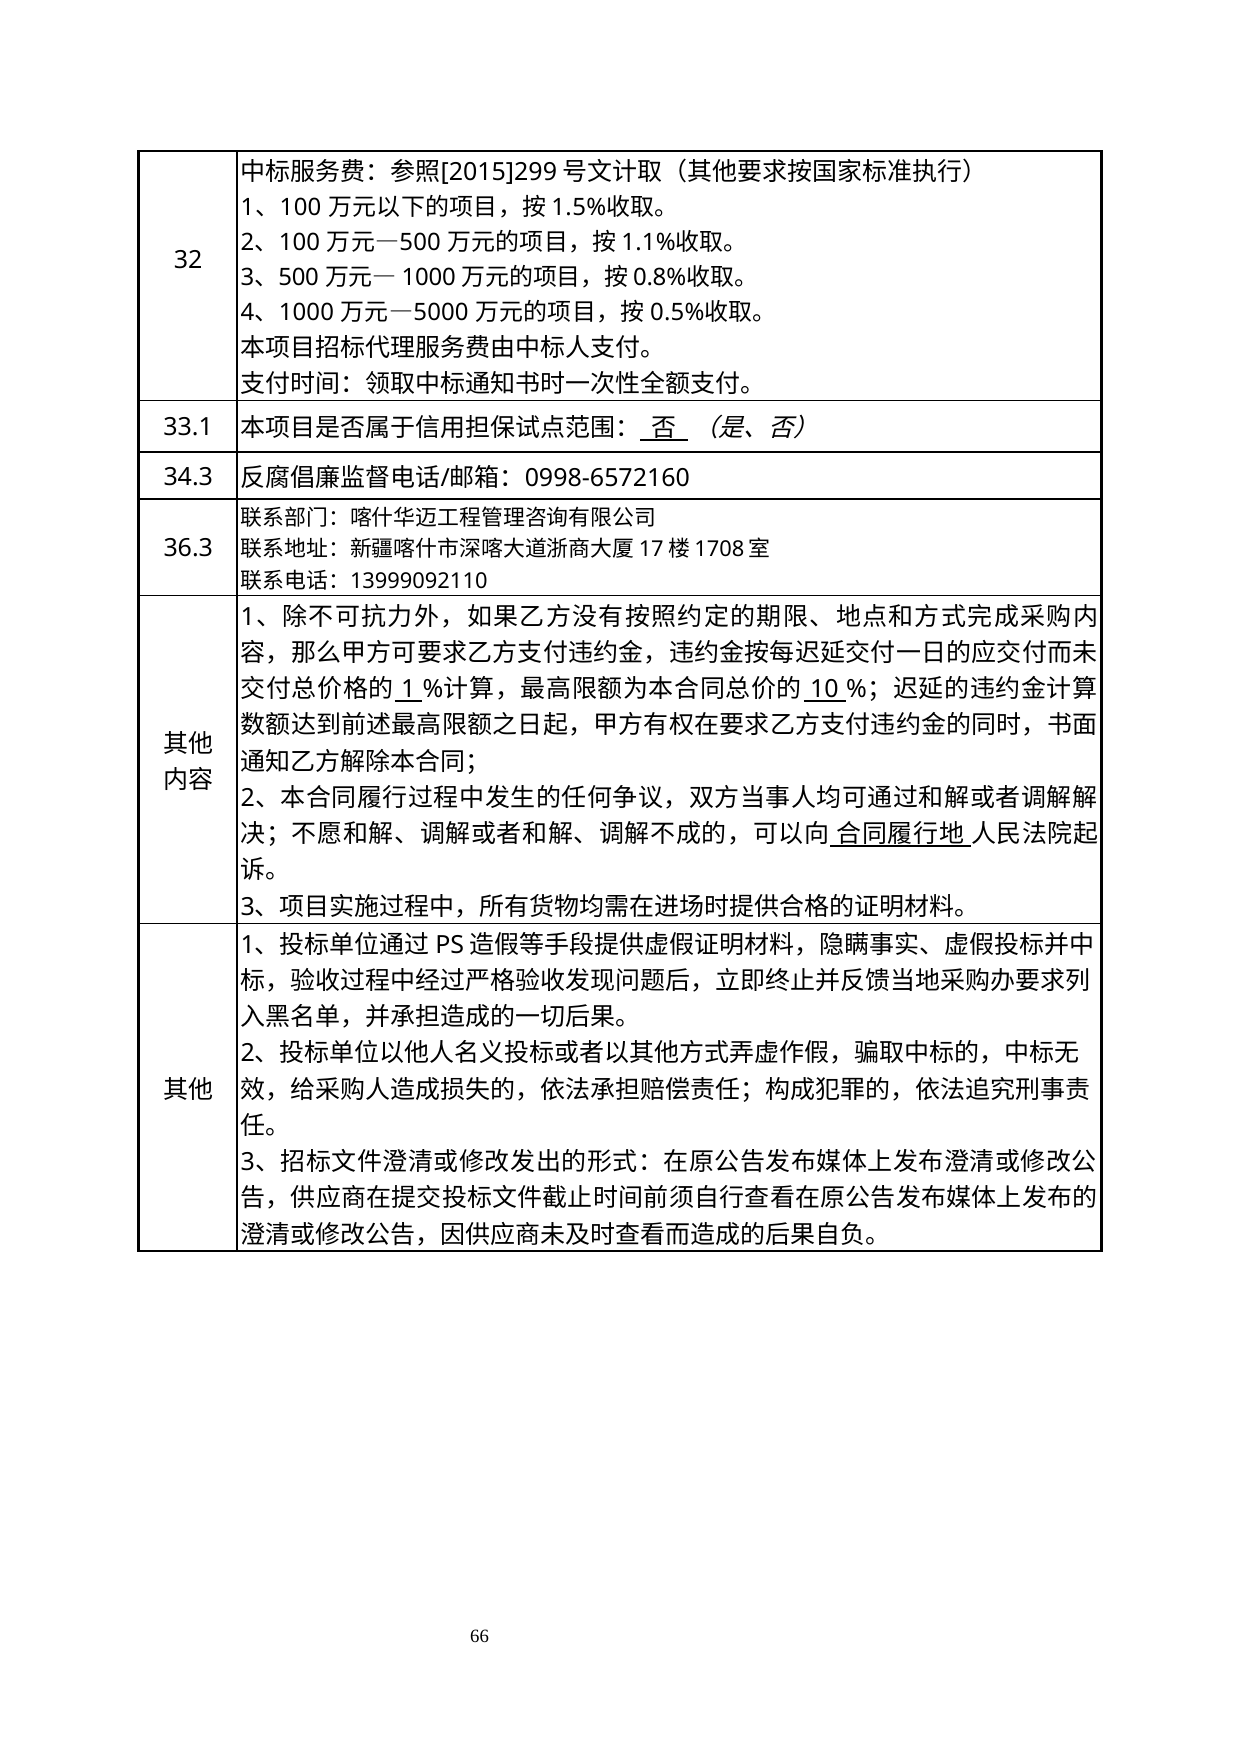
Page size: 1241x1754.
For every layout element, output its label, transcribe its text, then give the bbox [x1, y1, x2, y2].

table_cell 1、除不可抗力外，如果乙方没有按照约定的期限、地点和方式完成采购内容，那么甲方可要求乙方支付违约金，违约金按每迟延交付一日的应交付而未交付总价格的 1 %计算，最高限额为本合同总价的 10 %；迟延的违约金计算数额达到前述最高限额之日起，甲方有权在要求乙方支付违约金的同时，书面通知乙方解除本合同； 2、本合同履行过程中发生的任何争议，双方当事人均可通过和解或者调解解决；不愿和解、调解或者和解、调解不成的，可以向 合同履行地 人民法院起诉。 3、项目实施过程中，所有货物均需在进场时提供合格的证明材料。 [238, 596, 1100, 922]
table_cell 本项目是否属于信用担保试点范围： 否 （是、否） [238, 401, 1100, 451]
table_cell 联系部门：喀什华迈工程管理咨询有限公司 联系地址：新疆喀什市深喀大道浙商大厦17楼1708室 联系电话：13999092110 [238, 500, 1100, 595]
table_cell 1、投标单位通过 PS造假等手段提供虚假证明材料，隐瞒事实、虚假投标并中标，验收过程中经过严格验收发现问题后，立即终止并反馈当地采购办要求列入黑名单，并承担造成的一切后果。 2、投标单位以他人名义投标或者以其他方式弄虚作假，骗取中标的，中标无效，给采购人造成损失的，依法承担赔偿责任；构成犯罪的，依法追究刑事责任。 3、招标文件澄清或修改发出的形式：在原公告发布媒体上发布澄清或修改公告，供应商在提交投标文件截止时间前须自行查看在原公告发布媒体上发布的澄清或修改公告，因供应商未及时查看而造成的后果自负。 [238, 924, 1100, 1250]
table_cell 反腐倡廉监督电话/邮箱：0998-6572160 [238, 453, 1100, 498]
table_cell 其他 [140, 924, 236, 1250]
table_cell 32 [140, 152, 236, 399]
table_cell 33.1 [140, 401, 236, 451]
table_cell 其他 内容 [140, 596, 236, 922]
table_cell 36.3 [140, 500, 236, 595]
table_cell 34.3 [140, 453, 236, 498]
table_cell 中标服务费：参照[2015]299号文计取（其他要求按国家标准执行） 1、100 万元以下的项目，按1.5%收取。 2、100 万元—500 万元的项目，按1.1%收取。 3、500 万元— 1000 万元的项目，按0.8%收取。 4、1000 万元—5000 万元的项目，按 0.5%收取。 本项目招标代理服务费由中标人支付。 支付时间：领取中标通知书时一次性全额支付。 [238, 152, 1100, 399]
